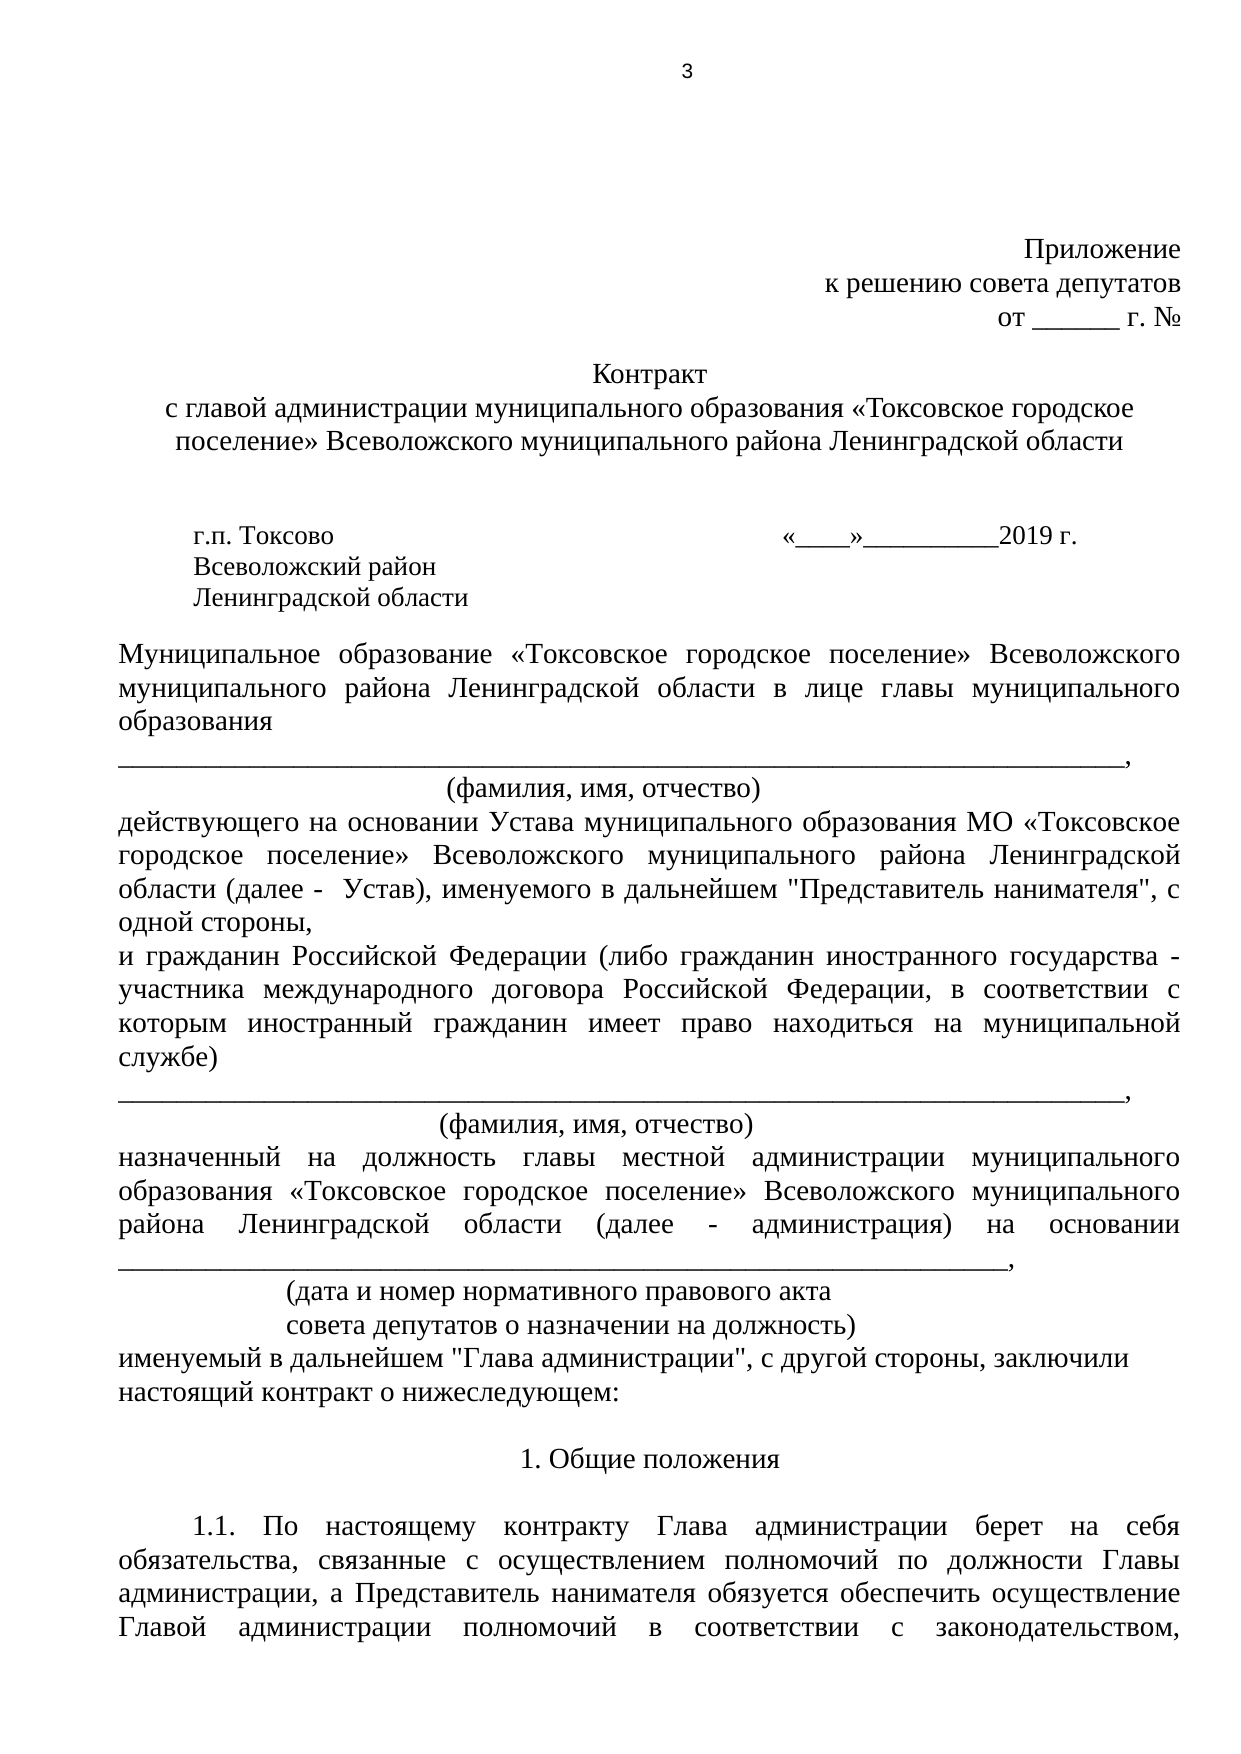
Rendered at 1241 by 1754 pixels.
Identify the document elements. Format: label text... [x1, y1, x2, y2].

text Всеволожский район [118, 550, 1181, 581]
text г.п. Токсово «____»__________2019 г. [118, 519, 1181, 550]
text (дата и номер нормативного правового акта [118, 1273, 1181, 1307]
text и гражданин Российской Федерации (либо гражданин иностранного государства - участника международного договора Российской Федерации, в соответствии с которым иностранный гражданин имеет право находиться на муниципальной службе) _____________________________________________________________________, [118, 938, 1181, 1106]
text настоящий контракт о нижеследующем: [118, 1374, 1181, 1408]
text Приложение [118, 232, 1181, 265]
text от ______ г. № [118, 299, 1181, 332]
text именуемый в дальнейшем "Глава администрации", с другой стороны, заключили [118, 1341, 1181, 1374]
text действующего на основании Устава муниципального образования МО «Токсовское городское поселение» Всеволожского муниципального района Ленинградской области (далее - Устав), именуемого в дальнейшем "Представитель нанимателя", с одной стороны, [118, 804, 1181, 938]
text Контракт [118, 356, 1181, 390]
text к решению совета депутатов [118, 265, 1181, 299]
text Муниципальное образование «Токсовское городское поселение» Всеволожского муниципального района Ленинградской области в лице главы муниципального образования _____________________________________________________________________, [118, 636, 1181, 770]
text назначенный на должность главы местной администрации муниципального образования «Токсовское городское поселение» Всеволожского муниципального района Ленинградской области (далее - администрация) на основании _____________________________________________________________, [118, 1139, 1181, 1273]
text с главой администрации муниципального образования «Токсовское городское поселение» Всеволожского муниципального района Ленинградской области [118, 390, 1181, 457]
text 1. Общие положения [118, 1441, 1181, 1475]
text (фамилия, имя, отчество) [118, 1106, 1181, 1139]
text Ленинградской области [118, 581, 1181, 613]
text совета депутатов о назначении на должность) [118, 1307, 1181, 1341]
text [118, 1508, 1181, 1642]
text (фамилия, имя, отчество) [118, 770, 1181, 804]
